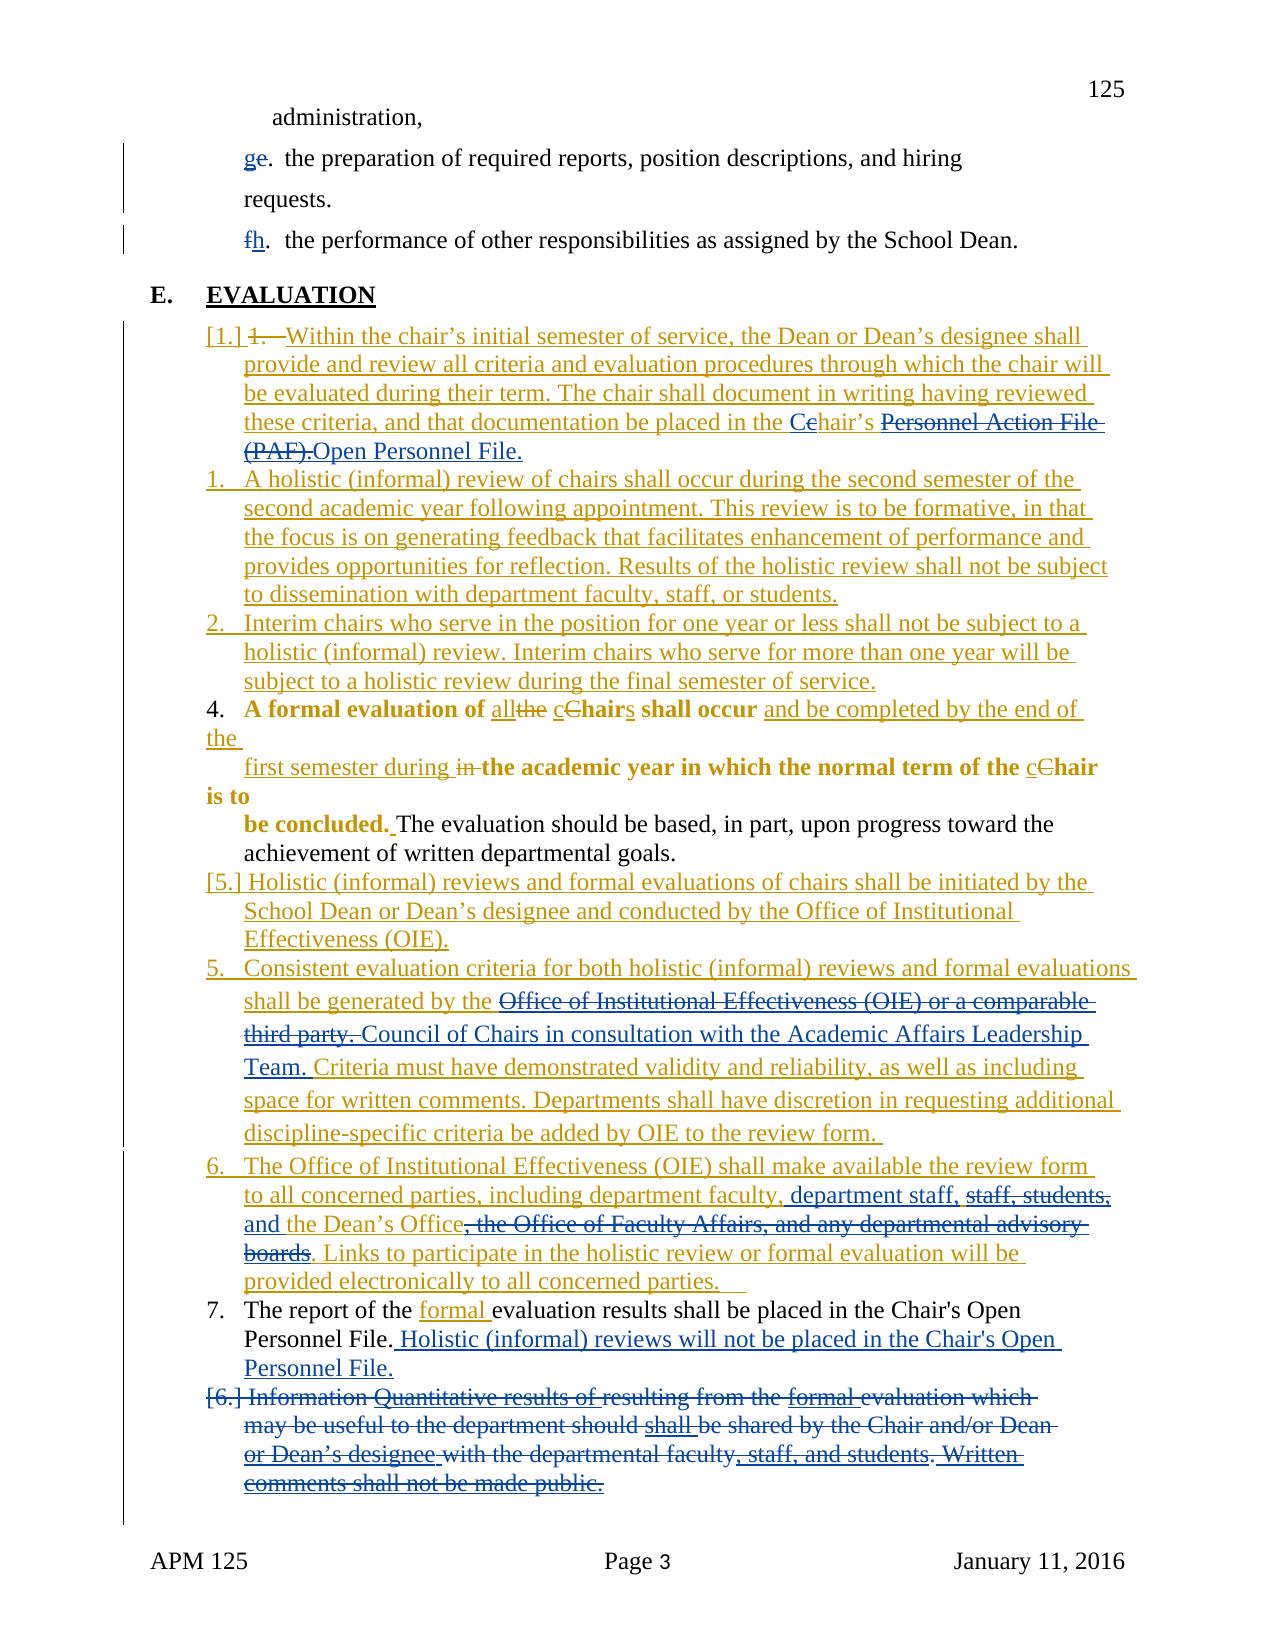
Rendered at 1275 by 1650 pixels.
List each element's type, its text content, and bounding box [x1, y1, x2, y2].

text . the performance of other responsibilities as assigned by the School Dean. [244, 225, 1050, 254]
text 4. A formal evaluation of hair shall occur the academic year in which the normal term of the hair is to be concluded.The evaluation should be based, in part, upon progress toward the achievement of written departmental goals. [206, 694, 1112, 867]
text . the preparation of required reports, position descriptions, and hiring requests. [244, 143, 1050, 213]
list The report of the evaluation results shall be placed in the Chair's Open Personnel File. [206, 1295, 1112, 1382]
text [244, 102, 1132, 131]
text E. EVALUATION [150, 280, 1139, 308]
